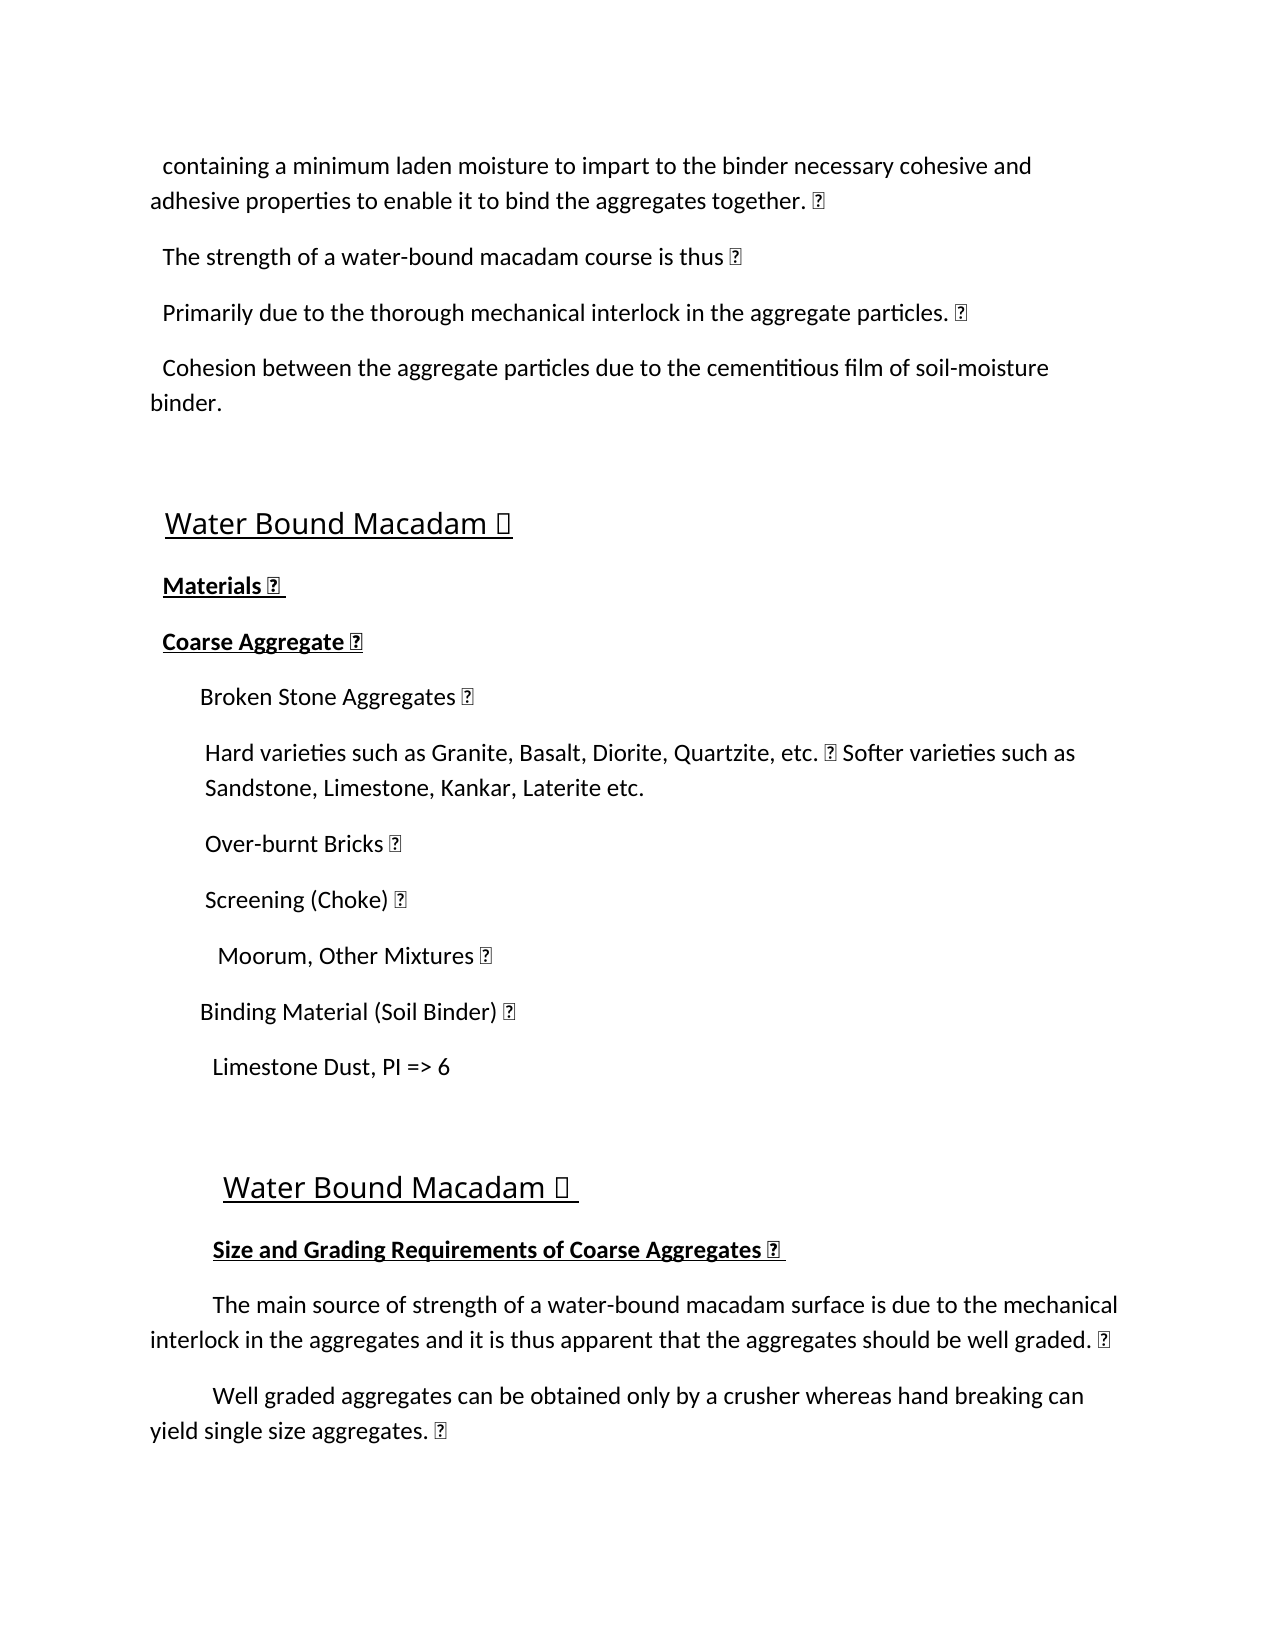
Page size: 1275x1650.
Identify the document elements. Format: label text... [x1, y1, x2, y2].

text Well graded aggregates can be obtained only by a crusher whereas hand breaking can yield single size aggregates.  [150, 1380, 1125, 1446]
text Materials  [150, 570, 1125, 600]
text Screening (Choke)  [205, 884, 1125, 914]
text Hard varieties such as Granite, Basalt, Diorite, Quartzite, etc.  Softer varieties such as Sandstone, Limestone, Kankar, Laterite etc. [205, 737, 1125, 803]
text Primarily due to the thorough mechanical interlock in the aggregate particles.  [150, 297, 1125, 327]
text Binding Material (Soil Binder)  [150, 996, 1125, 1026]
text Coarse Aggregate  [150, 626, 1125, 656]
text Cohesion between the aggregate particles due to the cementitious film of soil-moisture binder. [150, 352, 1125, 418]
text Size and Grading Requirements of Coarse Aggregates  [150, 1234, 1125, 1264]
text Water Bound Macadam  [150, 503, 1125, 543]
text Water Bound Macadam  [150, 1167, 1125, 1207]
text The strength of a water-bound macadam course is thus  [150, 241, 1125, 271]
text The main source of strength of a water-bound macadam surface is due to the mechanical interlock in the aggregates and it is thus apparent that the aggregates should be well graded.  [150, 1289, 1125, 1355]
text Moorum, Other Mixtures  [205, 940, 1125, 970]
text Broken Stone Aggregates  [150, 681, 1125, 712]
text Limestone Dust, PI => 6 [150, 1051, 1125, 1082]
text Over-burnt Bricks  [205, 828, 1125, 859]
text containing a minimum laden moisture to impart to the binder necessary cohesive and adhesive properties to enable it to bind the aggregates together.  [150, 150, 1125, 216]
